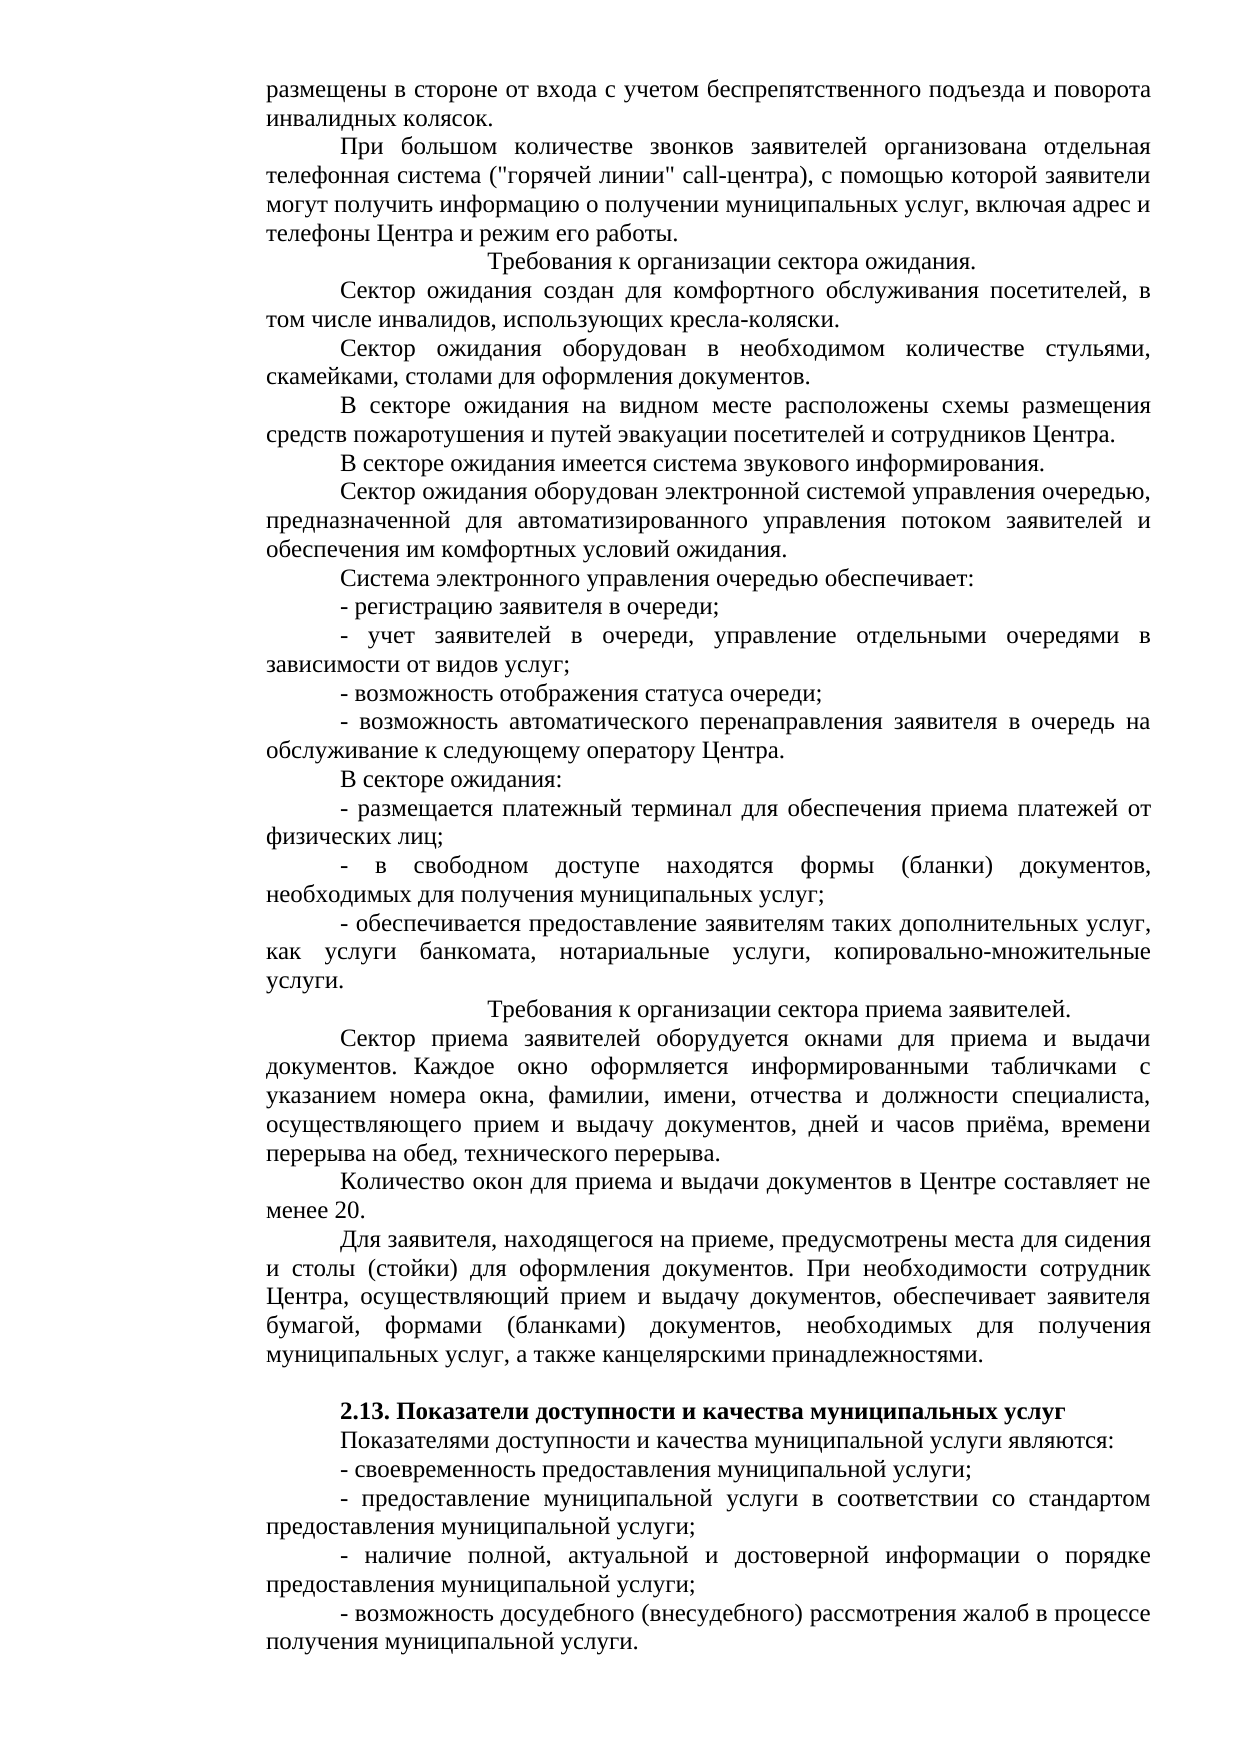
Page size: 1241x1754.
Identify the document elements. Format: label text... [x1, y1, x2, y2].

text - учет заявителей в очереди, управление отдельными очередями в зависимости от видов услуг; [266, 620, 1152, 678]
text Сектор ожидания создан для комфортного обслуживания посетителей, в том числе инвалидов, использующих кресла-коляски. [266, 275, 1152, 333]
text 2.13. Показатели доступности и качества муниципальных услуг [266, 1396, 1152, 1425]
text Сектор ожидания оборудован электронной системой управления очередью, предназначенной для автоматизированного управления потоком заявителей и обеспечения им комфортных условий ожидания. [266, 476, 1152, 563]
text - регистрацию заявителя в очереди; [266, 591, 1152, 620]
text В секторе ожидания на видном месте расположены схемы размещения средств пожаротушения и путей эвакуации посетителей и сотрудников Центра. [266, 390, 1152, 448]
text - предоставление муниципальной услуги в соответствии со стандартом предоставления муниципальной услуги; [266, 1483, 1152, 1540]
text Сектор приема заявителей оборудуется окнами для приема и выдачи документов. Каждое окно оформляется информированными табличками с указанием номера окна, фамилии, имени, отчества и должности специалиста, осуществляющего прием и выдачу документов, дней и часов приёма, времени перерыва на обед, технического перерыва. [266, 1023, 1152, 1166]
text Требования к организации сектора ожидания. [266, 246, 1152, 275]
text - возможность досудебного (внесудебного) рассмотрения жалоб в процессе получения муниципальной услуги. [266, 1598, 1152, 1655]
text Требования к организации сектора приема заявителей. [266, 994, 1152, 1023]
text - своевременность предоставления муниципальной услуги; [266, 1454, 1152, 1483]
text - возможность отображения статуса очереди; [266, 678, 1152, 706]
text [266, 74, 1152, 131]
text - в свободном доступе находятся формы (бланки) документов, необходимых для получения муниципальных услуг; [266, 850, 1152, 908]
text Сектор ожидания оборудован в необходимом количестве стульями, скамейками, столами для оформления документов. [266, 333, 1152, 390]
text При большом количестве звонков заявителей организована отдельная телефонная система ("горячей линии" call-центра), с помощью которой заявители могут получить информацию о получении муниципальных услуг, включая адрес и телефоны Центра и режим его работы. [266, 131, 1152, 246]
text - наличие полной, актуальной и достоверной информации о порядке предоставления муниципальной услуги; [266, 1540, 1152, 1598]
text - возможность автоматического перенаправления заявителя в очередь на обслуживание к следующему оператору Центра. [266, 706, 1152, 764]
text - обеспечивается предоставление заявителям таких дополнительных услуг, как услуги банкомата, нотариальные услуги, копировально-множительные услуги. [266, 908, 1152, 994]
text Показателями доступности и качества муниципальной услуги являются: [266, 1425, 1152, 1454]
text В секторе ожидания: [266, 764, 1152, 793]
text - размещается платежный терминал для обеспечения приема платежей от физических лиц; [266, 793, 1152, 850]
text Количество окон для приема и выдачи документов в Центре составляет не менее 20. [266, 1166, 1152, 1224]
text Система электронного управления очередью обеспечивает: [266, 563, 1152, 591]
text В секторе ожидания имеется система звукового информирования. [266, 448, 1152, 476]
text Для заявителя, находящегося на приеме, предусмотрены места для сидения и столы (стойки) для оформления документов. При необходимости сотрудник Центра, осуществляющий прием и выдачу документов, обеспечивает заявителя бумагой, формами (бланками) документов, необходимых для получения муниципальных услуг, а также канцелярскими принадлежностями. [266, 1224, 1152, 1368]
